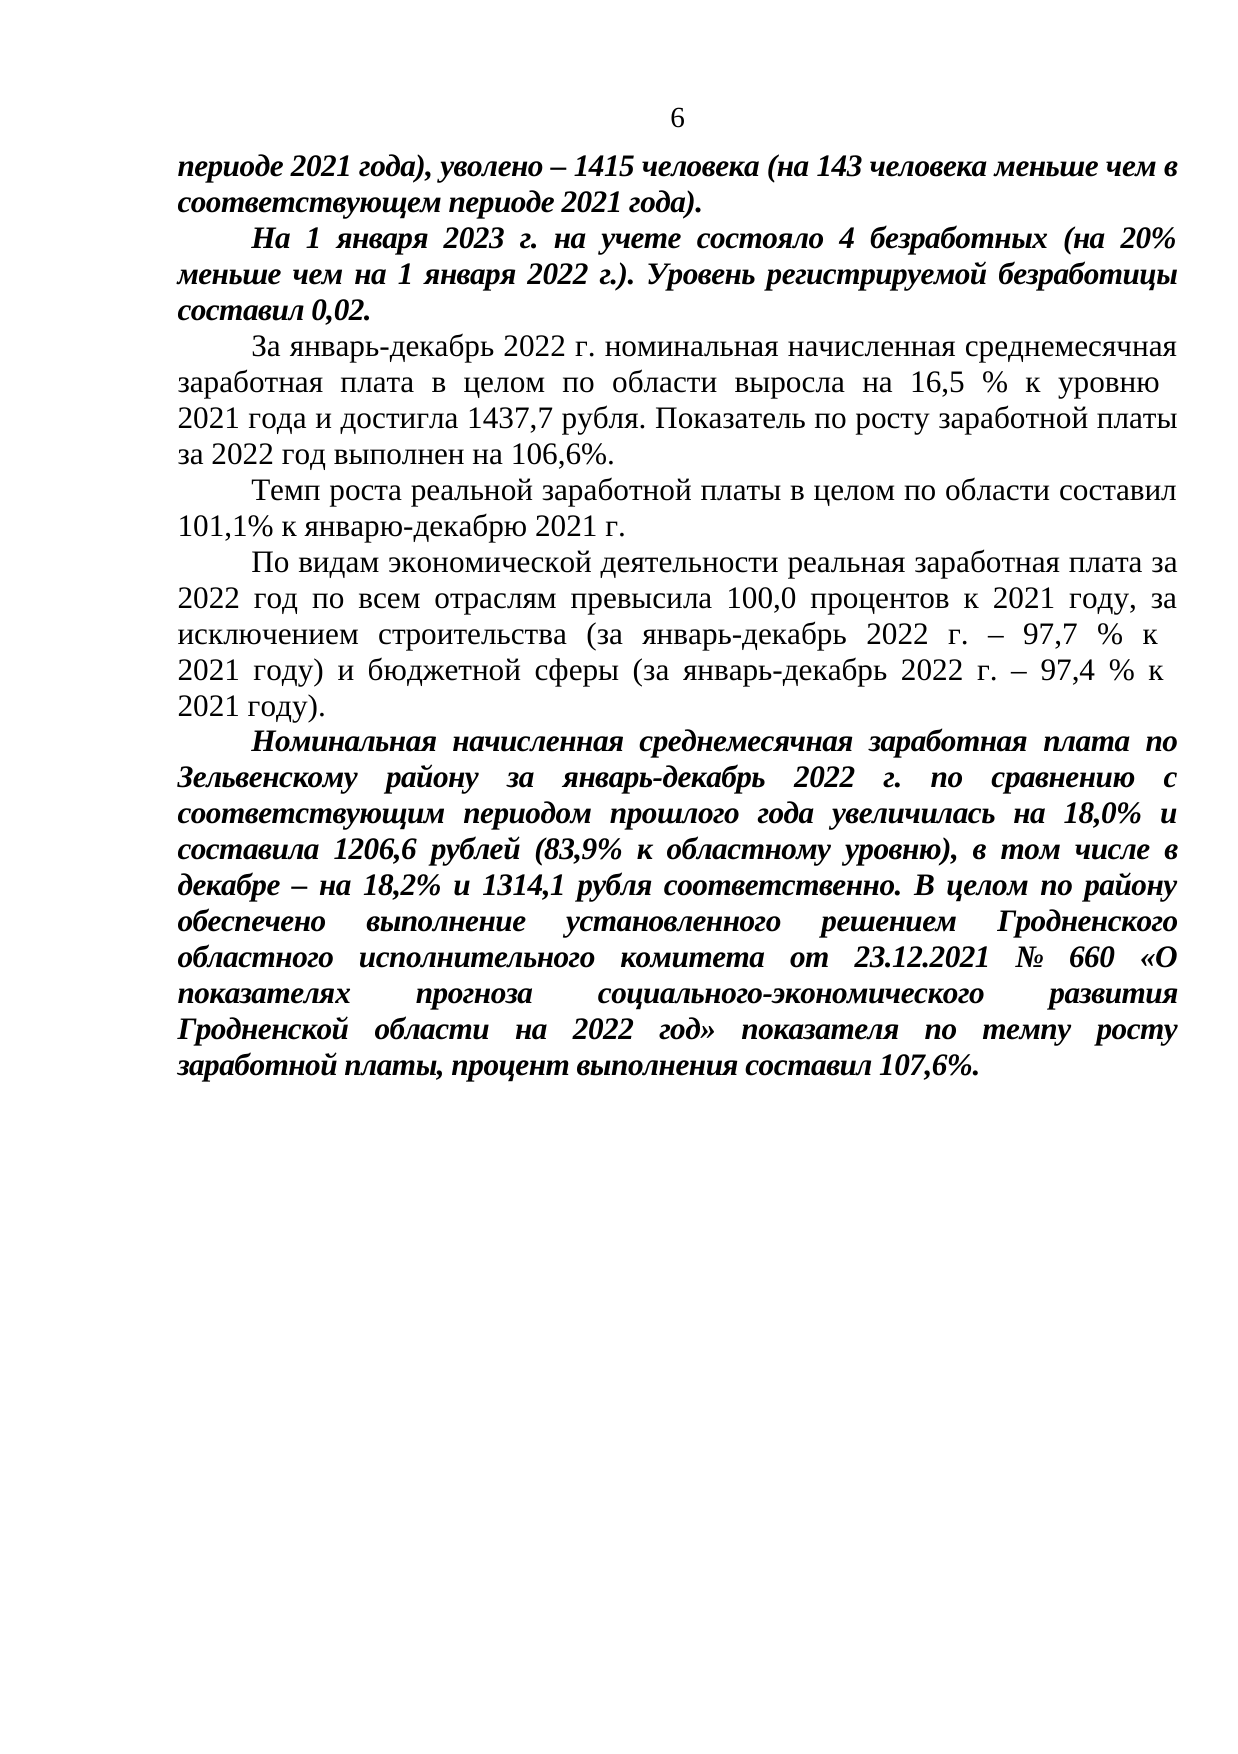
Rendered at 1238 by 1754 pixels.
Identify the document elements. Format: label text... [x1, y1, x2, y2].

text На 1 января 2023 г. на учете состояло 4 безработных (на 20% меньше чем на 1 января 2022 г.). Уровень регистрируемой безработицы составил 0,02. [177, 219, 1178, 327]
text По видам экономической деятельности реальная заработная плата за 2022 год по всем отраслям превысила 100,0 процентов к 2021 году, за исключением строительства (за январь-декабрь 2022 г. – 97,7 % к 2021 году) и бюджетной сферы (за январь-декабрь 2022 г. – 97,4 % к 2021 году). [177, 543, 1178, 723]
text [177, 148, 1178, 219]
text Темп роста реальной заработной платы в целом по области составил 101,1% к январю-декабрю 2021 г. председателя [177, 471, 1178, 543]
text Номинальная начисленная среднемесячная заработная плата по Зельвенскому району за январь-декабрь 2022 г. по сравнению с соответствующим периодом прошлого года увеличилась на 18,0% и составила 1206,6 рублей (83,9% к областному уровню), в том числе в декабре – на 18,2% и 1314,1 рубля соответственно. В целом по району обеспечено выполнение установленного решением Гродненского областного исполнительного комитета от 23.12.2021 № 660 «О показателях прогноза социального-экономического развития Гродненской области на 2022 год» показателя по темпу росту заработной платы, процент выполнения составил 107,6%. [177, 723, 1178, 1082]
text За январь-декабрь 2022 г. номинальная начисленная среднемесячная заработная плата в целом по области выросла на 16,5 % к уровню 2021 года и достигла 1437,7 рубля. Показатель по росту заработной платы за 2022 год выполнен на 106,6%. [177, 327, 1178, 471]
